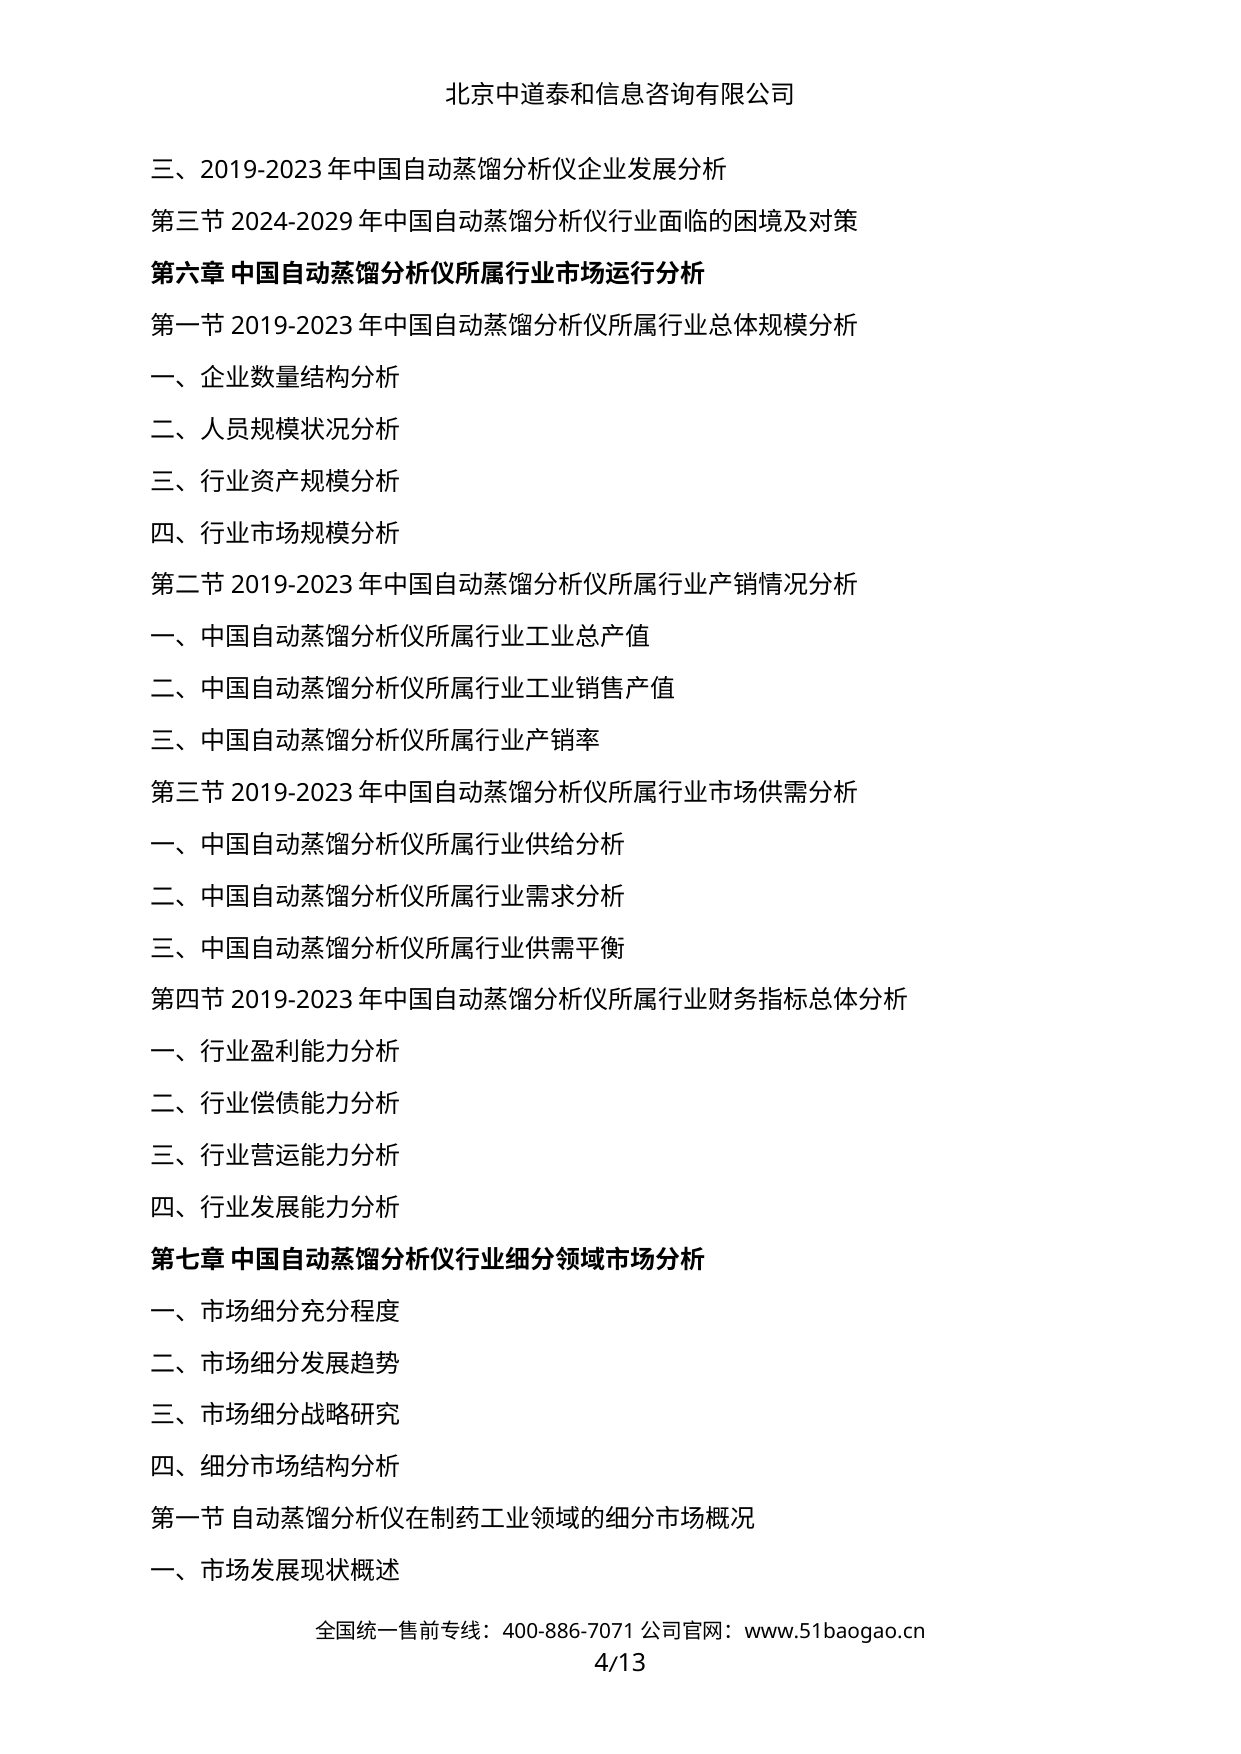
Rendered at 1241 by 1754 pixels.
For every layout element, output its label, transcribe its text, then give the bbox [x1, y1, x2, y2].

text 一、中国自动蒸馏分析仪所属行业供给分析 [150, 824, 1090, 861]
text 一、中国自动蒸馏分析仪所属行业工业总产值 [150, 617, 1090, 653]
text 第一节 2019-2023年中国自动蒸馏分析仪所属行业总体规模分析 [150, 306, 1090, 342]
text 第三节 2019-2023年中国自动蒸馏分析仪所属行业市场供需分析 [150, 772, 1090, 809]
text 四、行业发展能力分析 [150, 1187, 1090, 1224]
text 第二节 2019-2023年中国自动蒸馏分析仪所属行业产销情况分析 [150, 565, 1090, 601]
text 四、行业市场规模分析 [150, 513, 1090, 549]
text 三、市场细分战略研究 [150, 1395, 1090, 1431]
text 二、市场细分发展趋势 [150, 1343, 1090, 1379]
text 三、中国自动蒸馏分析仪所属行业供需平衡 [150, 928, 1090, 964]
text 三、2019-2023年中国自动蒸馏分析仪企业发展分析 [150, 150, 1090, 186]
text 二、中国自动蒸馏分析仪所属行业工业销售产值 [150, 669, 1090, 705]
text 二、中国自动蒸馏分析仪所属行业需求分析 [150, 876, 1090, 912]
text 一、企业数量结构分析 [150, 357, 1090, 394]
text 第七章 中国自动蒸馏分析仪行业细分领域市场分析 [150, 1239, 1090, 1276]
text 一、行业盈利能力分析 [150, 1032, 1090, 1068]
text 三、行业营运能力分析 [150, 1136, 1090, 1172]
text 三、中国自动蒸馏分析仪所属行业产销率 [150, 721, 1090, 757]
text 第一节 自动蒸馏分析仪在制药工业领域的细分市场概况 [150, 1499, 1090, 1535]
text 一、市场发展现状概述 [150, 1551, 1090, 1587]
text 四、细分市场结构分析 [150, 1447, 1090, 1483]
text 第三节 2024-2029年中国自动蒸馏分析仪行业面临的困境及对策 [150, 202, 1090, 238]
text 二、人员规模状况分析 [150, 409, 1090, 446]
text 第六章 中国自动蒸馏分析仪所属行业市场运行分析 [150, 254, 1090, 290]
text 三、行业资产规模分析 [150, 461, 1090, 497]
text 第四节 2019-2023年中国自动蒸馏分析仪所属行业财务指标总体分析 [150, 980, 1090, 1016]
text 二、行业偿债能力分析 [150, 1084, 1090, 1120]
text 一、市场细分充分程度 [150, 1291, 1090, 1327]
